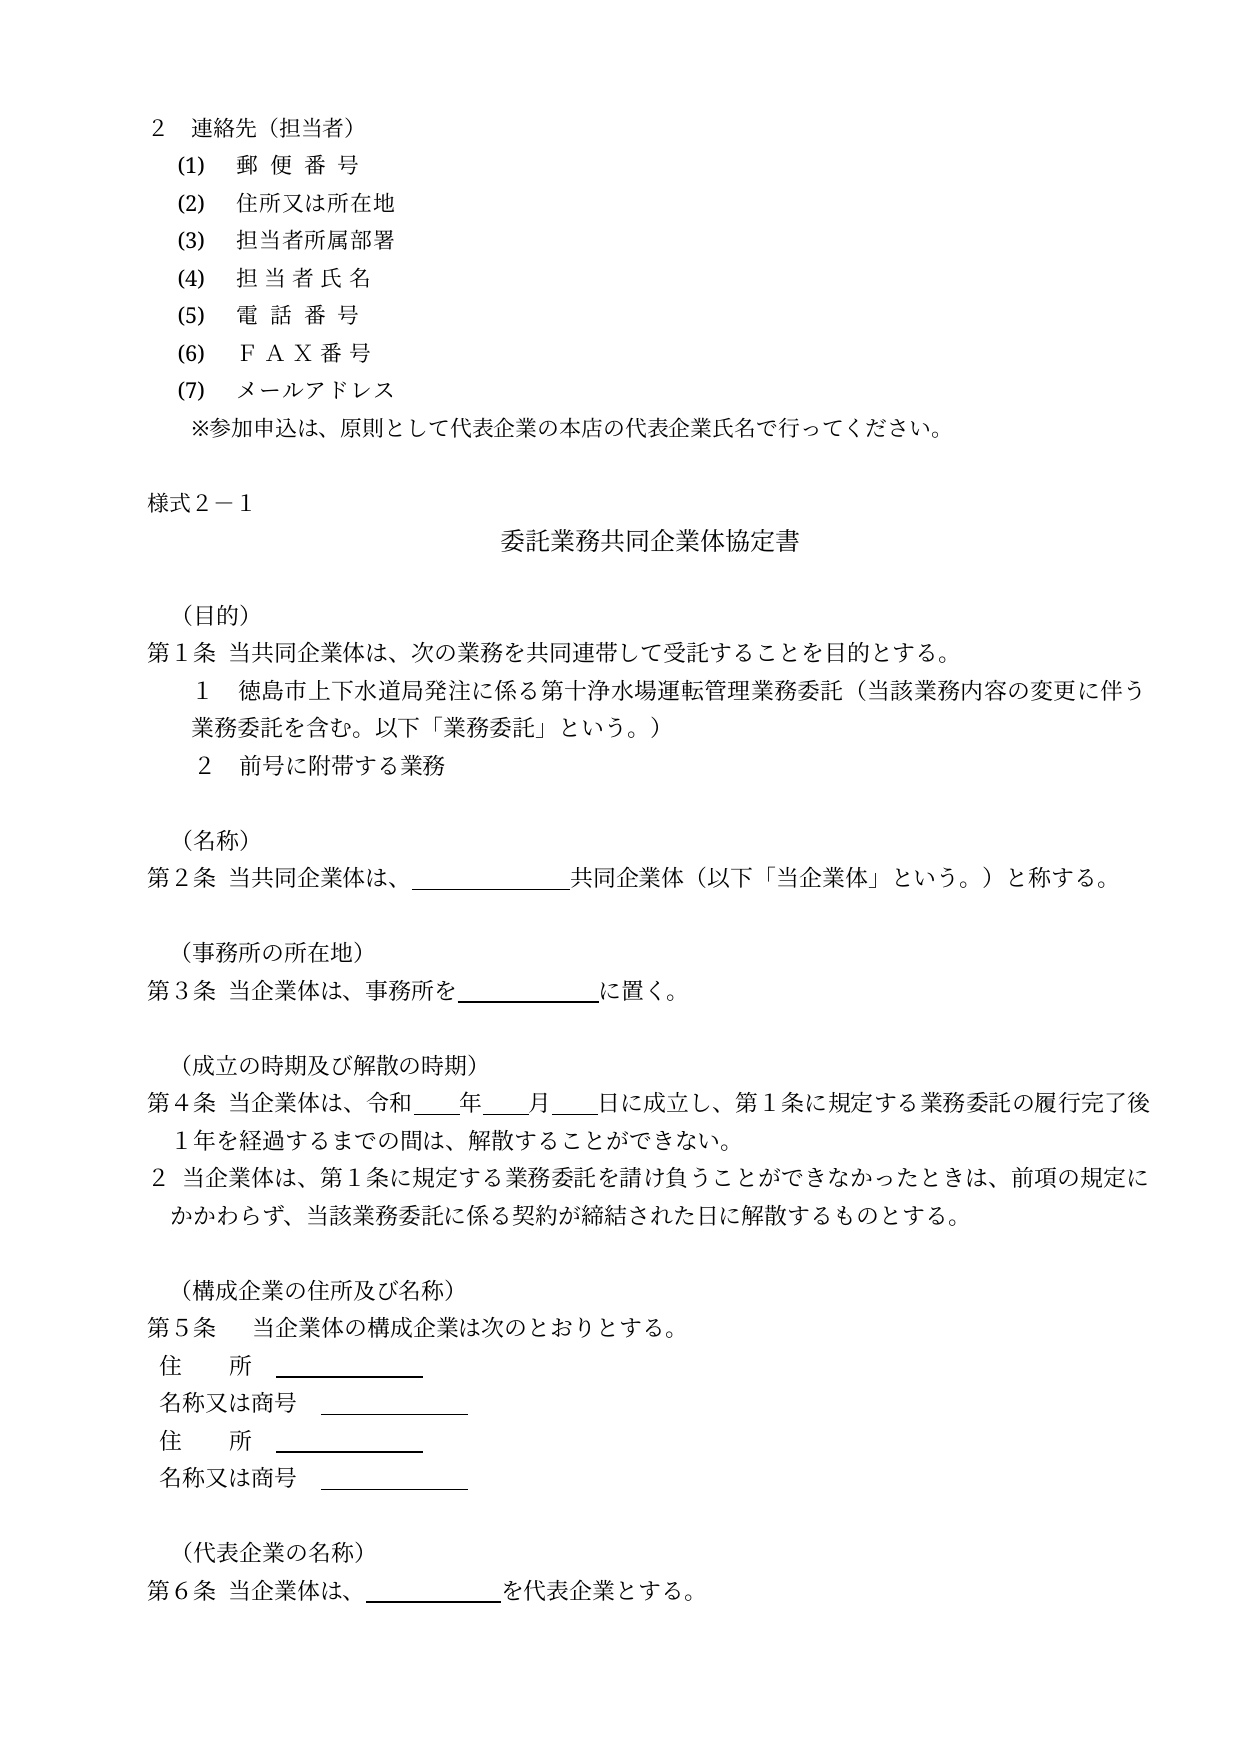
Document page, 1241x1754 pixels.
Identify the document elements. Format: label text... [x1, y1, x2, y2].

text ２ 前号に附帯する業務 [148, 746, 1152, 783]
text 住 所 [148, 1421, 1152, 1458]
text 委託業務共同企業体協定書 [148, 521, 1152, 558]
list ＦＡＸ番号 [177, 333, 1152, 371]
text 第３条 当企業体は、事務所を に置く。 [148, 971, 1152, 1008]
text ※参加申込は、原則として代表企業の本店の代表企業氏名で行ってください。 [148, 408, 1152, 446]
text １ 徳島市上下水道局発注に係る第十浄水場運転管理業務委託（当該業務内容の変更に伴う業務委託を含む。以下「業務委託」という。） [191, 671, 1152, 746]
text （成立の時期及び解散の時期） [169, 1046, 1152, 1083]
text （名称） [148, 821, 1152, 858]
text 名称又は商号 [148, 1458, 1152, 1496]
text （目的） [148, 596, 1152, 633]
text 第６条 当企業体は、 を代表企業とする。 [148, 1571, 1152, 1608]
text ２ 連絡先（担当者） [148, 108, 1152, 146]
text 名称又は商号 [148, 1383, 1152, 1421]
text 第４条 当企業体は、令和 年 月 日に成立し、第１条に規定する業務委託の履行完了後１年を経過するまでの間は、解散することができない。 [148, 1083, 1152, 1158]
text （事務所の所在地） [169, 933, 1152, 971]
text 第１条 当共同企業体は、次の業務を共同連帯して受託することを目的とする。 [148, 633, 1152, 671]
text 様式２－１ [148, 483, 1152, 521]
list 電話番号 [177, 296, 1152, 333]
list 担当者氏名 [177, 258, 1152, 296]
list 当企業体の構成企業は次のとおりとする。 [148, 1308, 1152, 1346]
text ２ 当企業体は、第１条に規定する業務委託を請け負うことができなかったときは、前項の規定にかかわらず、当該業務委託に係る契約が締結された日に解散するものとする。 [148, 1158, 1152, 1233]
text （構成企業の住所及び名称） [169, 1271, 1152, 1308]
text （代表企業の名称） [148, 1533, 1152, 1571]
list 担当者所属部署 [177, 221, 1152, 258]
text 第２条 当共同企業体は、 共同企業体（以下「当企業体」という。）と称する。 [148, 858, 1152, 896]
list 郵便番号 [177, 146, 1152, 183]
list 住所又は所在地 [177, 183, 1152, 221]
list メールアドレス [177, 371, 1152, 408]
text 住 所 [148, 1346, 1152, 1383]
